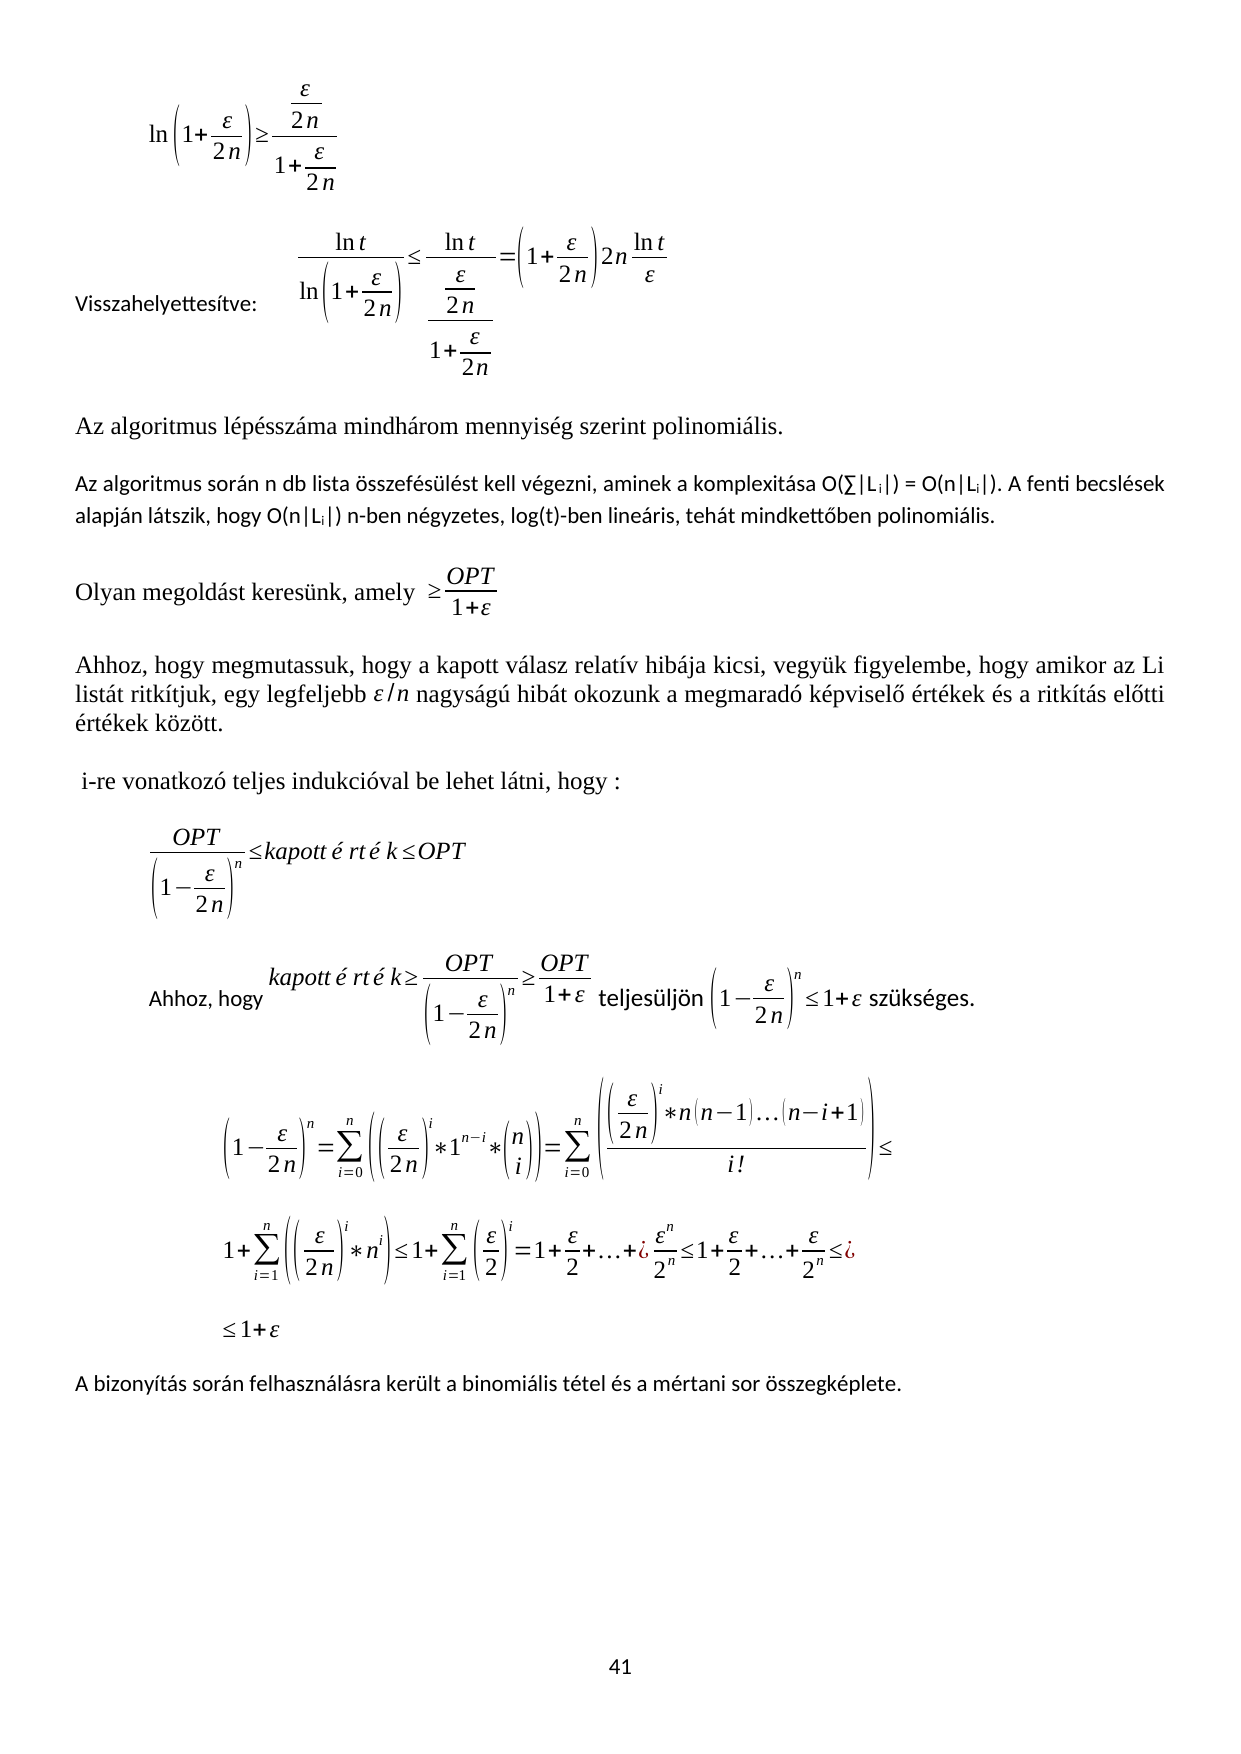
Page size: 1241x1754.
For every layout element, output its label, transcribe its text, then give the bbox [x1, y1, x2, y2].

text i-re vonatkozó teljes indukcióval be lehet látni, hogy : [75, 766, 1165, 794]
text Ahhoz, hogy teljesüljön szükséges. [75, 949, 1165, 1046]
text Visszahelyettesítve: [75, 226, 1165, 382]
text Az algoritmus során n db lista összefésülést kell végezni, aminek a komplexitása O(∑|Li|) = O(n|Li|). A fenti becslések alapján látszik, hogy O(n|Li|) n-ben négyzetes, log(t)-ben lineáris, tehát mindkettőben polinomiális. [75, 469, 1165, 529]
text Ahhoz, hogy megmutassuk, hogy a kapott válasz relatív hibája kicsi, vegyük figyelembe, hogy amikor az Li listát ritkítjuk, egy legfeljebb nagyságú hibát okozunk a megmaradó képviselő értékek és a ritkítás előtti értékek között. [75, 650, 1165, 737]
text Olyan megoldást keresünk, amely [75, 562, 1165, 621]
text Az algoritmus lépésszáma mindhárom mennyiség szerint polinomiális. [75, 411, 1165, 439]
text A bizonyítás során felhasználásra került a binomiális tétel és a mértani sor összegképlete. [75, 1369, 1165, 1397]
